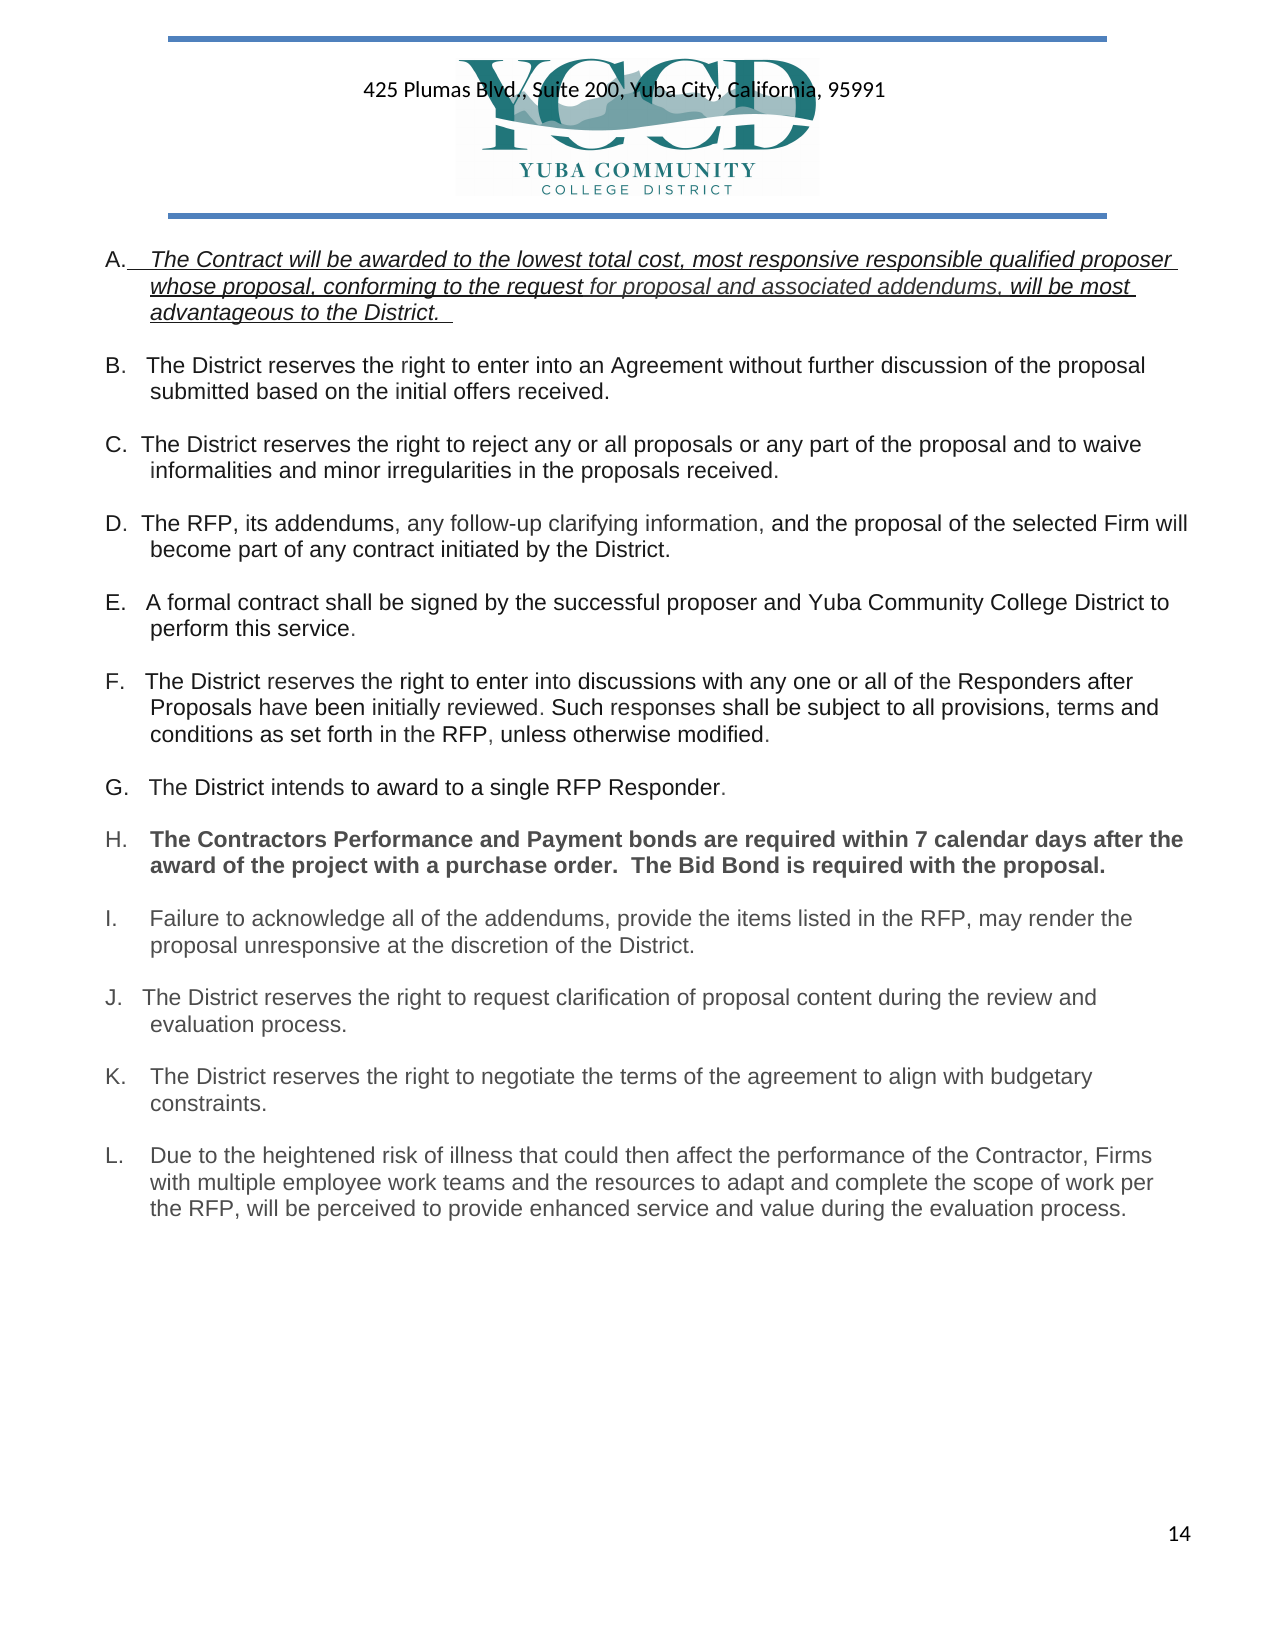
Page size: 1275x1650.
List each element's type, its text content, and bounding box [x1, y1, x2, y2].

text L. Due to the heightened risk of illness that could then affect the performance of the Contractor, Firms with multiple employee work teams and the resources to adapt and complete the scope of work per the RFP, will be perceived to provide enhanced service and value during the evaluation process. [105, 1142, 1191, 1221]
list The Contract will be awarded to the lowest total cost, most responsive responsible qualified proposer whose proposal, conforming to the request for proposal and associated addendums, will be most advantageous to the District. [105, 131, 1191, 325]
picture [455, 58, 820, 131]
text I. Failure to acknowledge all of the addendums, provide the items listed in the RFP, may render the proposal unresponsive at the discretion of the District. [105, 905, 1191, 958]
text H. The Contractors Performance and Payment bonds are required within 7 calendar days after the award of the project with a purchase order. The Bid Bond is required with the proposal. [105, 826, 1191, 879]
text K. The District reserves the right to negotiate the terms of the agreement to align with budgetary constraints. [105, 1063, 1191, 1116]
text J. The District reserves the right to request clarification of proposal content during the review and evaluation process. [105, 984, 1191, 1037]
text B. The District reserves the right to enter into an Agreement without further discussion of the proposal submitted based on the initial offers received. [105, 352, 1191, 404]
text D. The RFP, its addendums, any follow-up clarifying information, and the proposal of the selected Firm will become part of any contract initiated by the District. [105, 510, 1191, 563]
text F. The District reserves the right to enter into discussions with any one or all of the Responders after Proposals have been initially reviewed. Such responses shall be subject to all provisions, terms and conditions as set forth in the RFP, unless otherwise modified. [105, 668, 1191, 747]
text C. The District reserves the right to reject any or all proposals or any part of the proposal and to waive informalities and minor irregularities in the proposals received. [105, 431, 1191, 483]
text G. The District intends to award to a single RFP Responder. [105, 773, 1191, 800]
text E. A formal contract shall be signed by the successful proposer and Yuba Community College District to perform this service. [105, 589, 1191, 642]
